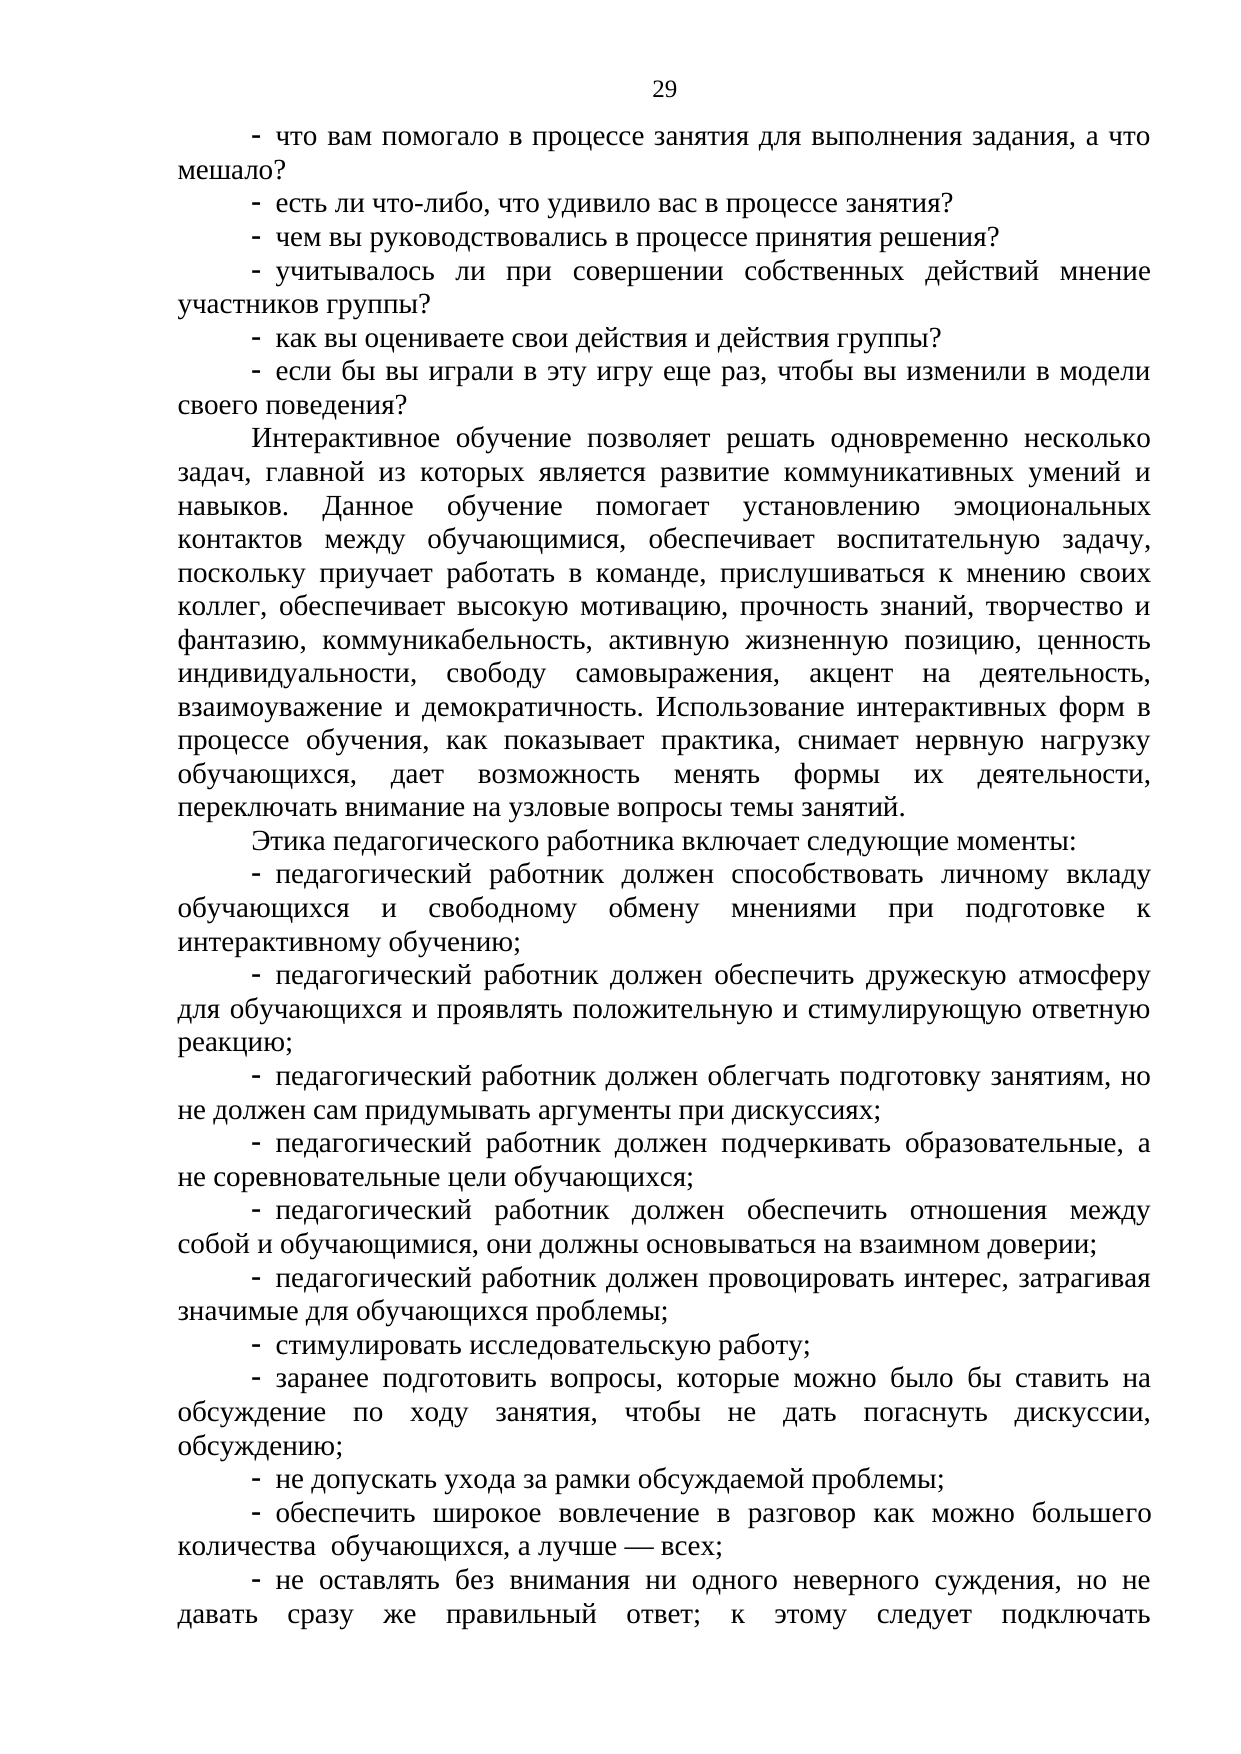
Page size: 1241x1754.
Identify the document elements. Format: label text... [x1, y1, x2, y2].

list учитывалось ли при совершении собственных действий мнение участников группы? [177, 253, 1152, 320]
list если бы вы играли в эту игру еще раз, чтобы вы изменили в модели своего поведения? [177, 353, 1152, 421]
list как вы оцениваете свои действия и действия группы? [177, 320, 1152, 353]
list заранее подготовить вопросы, которые можно было бы ставить на обсуждение по ходу занятия, чтобы не дать погаснуть дискуссии, обсуждению; [177, 1361, 1152, 1461]
list чем вы руководствовались в процессе принятия решения? [177, 219, 1152, 253]
list стимулировать исследовательскую работу; [177, 1327, 1152, 1361]
list педагогический работник должен обеспечить дружескую атмосферу для обучающихся и проявлять положительную и стимулирующую ответную реакцию; [177, 957, 1152, 1058]
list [177, 1562, 1152, 1629]
list педагогический работник должен провоцировать интерес, затрагивая значимые для обучающихся проблемы; [177, 1260, 1152, 1327]
list педагогический работник должен подчеркивать образовательные, а не соревновательные цели обучающихся; [177, 1125, 1152, 1192]
list обеспечить широкое вовлечение в разговор как можно большего количества обучающихся, а лучше — всех; [177, 1495, 1152, 1562]
list не допускать ухода за рамки обсуждаемой проблемы; [177, 1461, 1152, 1495]
list педагогический работник должен облегчать подготовку занятиям, но не должен сам придумывать аргументы при дискуссиях; [177, 1058, 1152, 1125]
text Интерактивное обучение позволяет решать одновременно несколько задач, главной из которых является развитие коммуникативных умений и навыков. Данное обучение помогает установлению эмоциональных контактов между обучающимися, обеспечивает воспитательную задачу, поскольку приучает работать в команде, прислушиваться к мнению своих коллег, обеспечивает высокую мотивацию, прочность знаний, творчество и фантазию, коммуникабельность, активную жизненную позицию, ценность индивидуальности, свободу самовыражения, акцент на деятельность, взаимоуважение и демократичность. Использование интерактивных форм в процессе обучения, как показывает практика, снимает нервную нагрузку обучающихся, дает возможность менять формы их деятельности, переключать внимание на узловые вопросы темы занятий. [177, 421, 1152, 823]
list педагогический работник должен способствовать личному вкладу обучающихся и свободному обмену мнениями при подготовке к интерактивному обучению; [177, 857, 1152, 957]
list педагогический работник должен обеспечить отношения между собой и обучающимися, они должны основываться на взаимном доверии; [177, 1192, 1152, 1260]
list что вам помогало в процессе занятия для выполнения задания, а что мешало? [177, 118, 1152, 185]
list есть ли что-либо, что удивило вас в процессе занятия? [177, 185, 1152, 219]
text Этика педагогического работника включает следующие моменты: [177, 823, 1152, 857]
